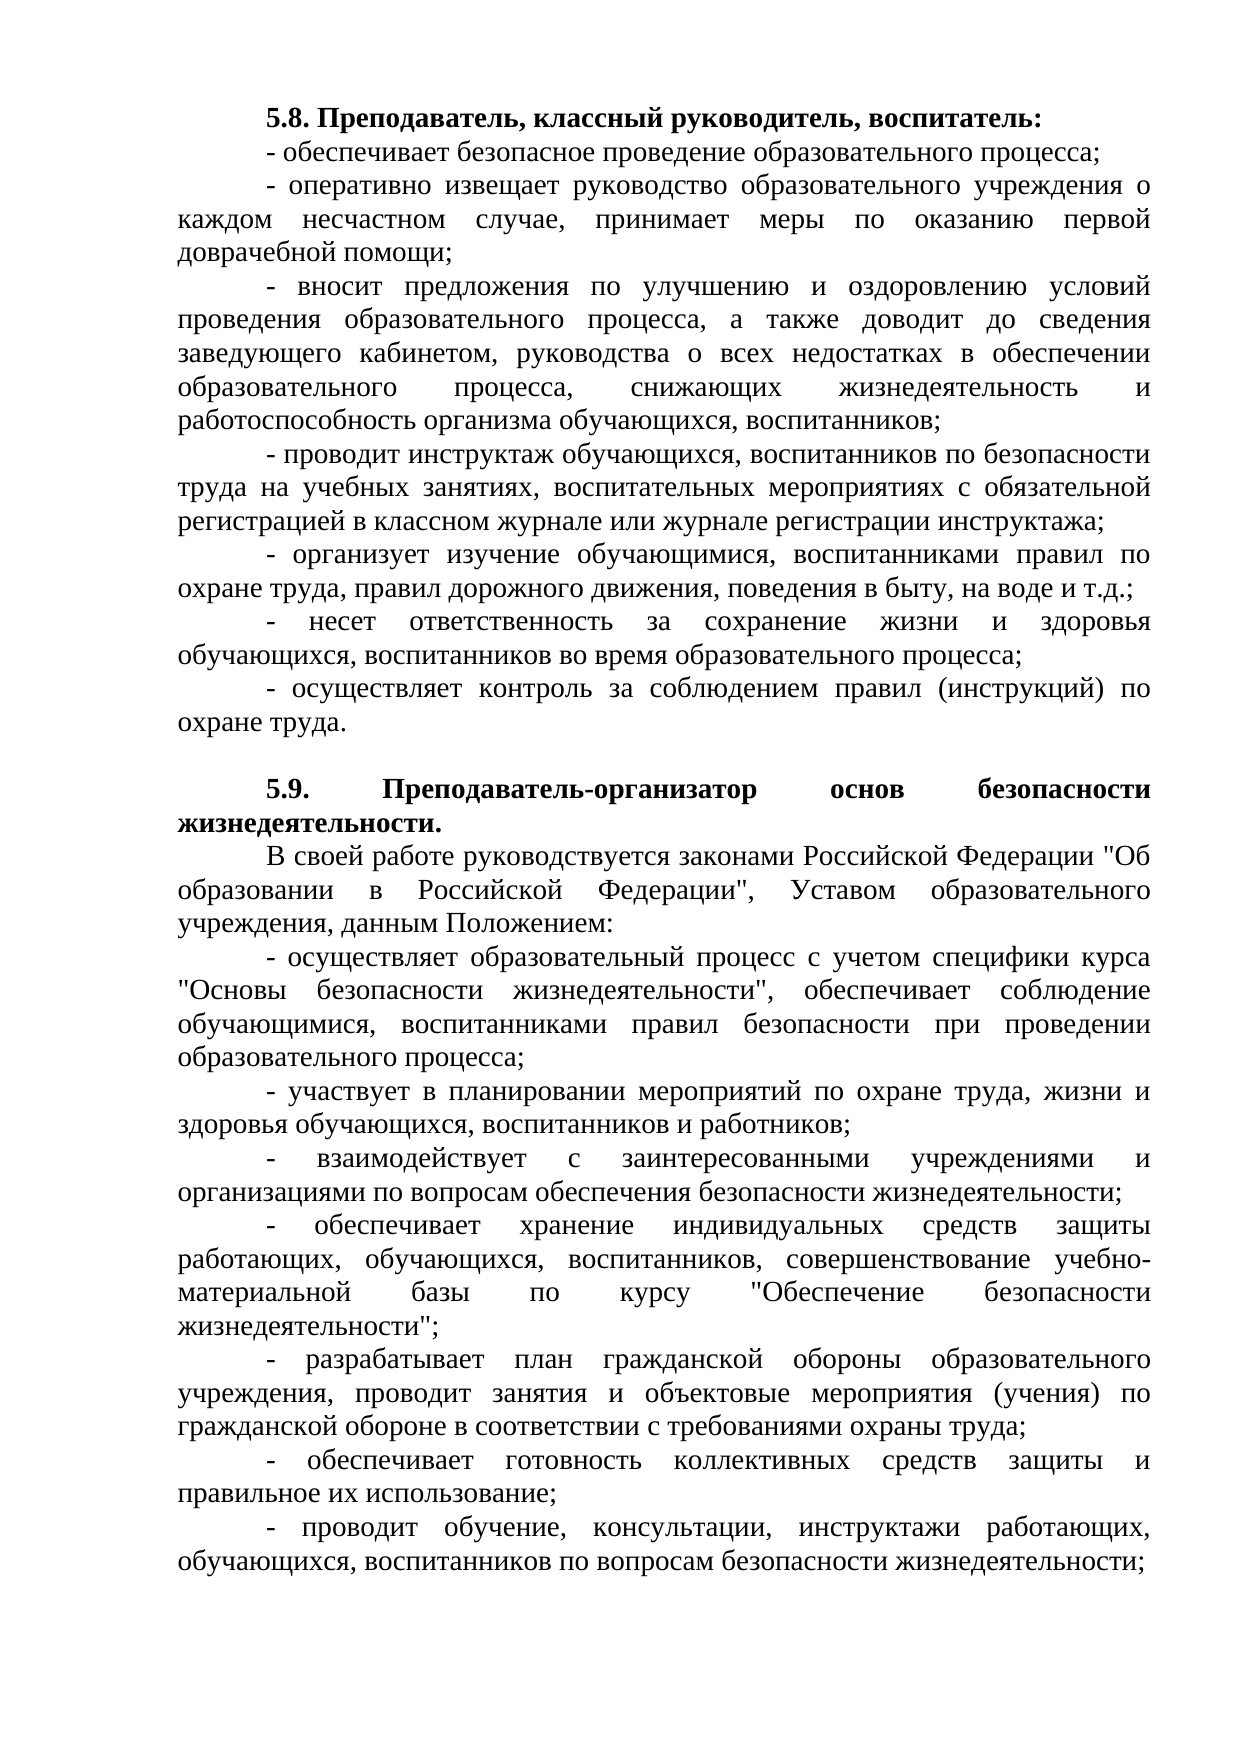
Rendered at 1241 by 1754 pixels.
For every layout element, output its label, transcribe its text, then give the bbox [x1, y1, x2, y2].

text - оперативно извещает руководство образовательного учреждения о каждом несчастном случае, принимает меры по оказанию первой доврачебной помощи; [177, 167, 1152, 268]
text - осуществляет образовательный процесс с учетом специфики курса "Основы безопасности жизнедеятельности", обеспечивает соблюдение обучающимися, воспитанниками правил безопасности при проведении образовательного процесса; [177, 939, 1152, 1073]
text - обеспечивает безопасное проведение образовательного процесса; [177, 134, 1152, 167]
text - осуществляет контроль за соблюдением правил (инструкций) по охране труда. [177, 671, 1152, 738]
text - организует изучение обучающимися, воспитанниками правил по охране труда, правил дорожного движения, поведения в быту, на воде и т.д.; [177, 536, 1152, 603]
text 5.9. Преподаватель-организатор основ безопасности жизнедеятельности. [177, 771, 1152, 838]
text В своей работе руководствуется законами Российской Федерации "Об образовании в Российской Федерации", Уставом образовательного учреждения, данным Положением: [177, 838, 1152, 939]
text - участвует в планировании мероприятий по охране труда, жизни и здоровья обучающихся, воспитанников и работников; [177, 1073, 1152, 1140]
text - проводит инструктаж обучающихся, воспитанников по безопасности труда на учебных занятиях, воспитательных мероприятиях с обязательной регистрацией в классном журнале или журнале регистрации инструктажа; [177, 436, 1152, 536]
text - проводит обучение, консультации, инструктажи работающих, обучающихся, воспитанников по вопросам безопасности жизнедеятельности; [177, 1509, 1152, 1576]
text 5.8. Преподаватель, классный руководитель, воспитатель: [177, 100, 1152, 134]
text - взаимодействует с заинтересованными учреждениями и организациями по вопросам обеспечения безопасности жизнедеятельности; [177, 1140, 1152, 1207]
text - обеспечивает хранение индивидуальных средств защиты работающих, обучающихся, воспитанников, совершенствование учебно-материальной базы по курсу "Обеспечение безопасности жизнедеятельности"; [177, 1207, 1152, 1341]
text - разрабатывает план гражданской обороны образовательного учреждения, проводит занятия и объектовые мероприятия (учения) по гражданской обороне в соответствии с требованиями охраны труда; [177, 1341, 1152, 1442]
text - обеспечивает готовность коллективных средств защиты и правильное их использование; [177, 1442, 1152, 1509]
text - вносит предложения по улучшению и оздоровлению условий проведения образовательного процесса, а также доводит до сведения заведующего кабинетом, руководства о всех недостатках в обеспечении образовательного процесса, снижающих жизнедеятельность и работоспособность организма обучающихся, воспитанников; [177, 268, 1152, 436]
text - несет ответственность за сохранение жизни и здоровья обучающихся, воспитанников во время образовательного процесса; [177, 603, 1152, 671]
